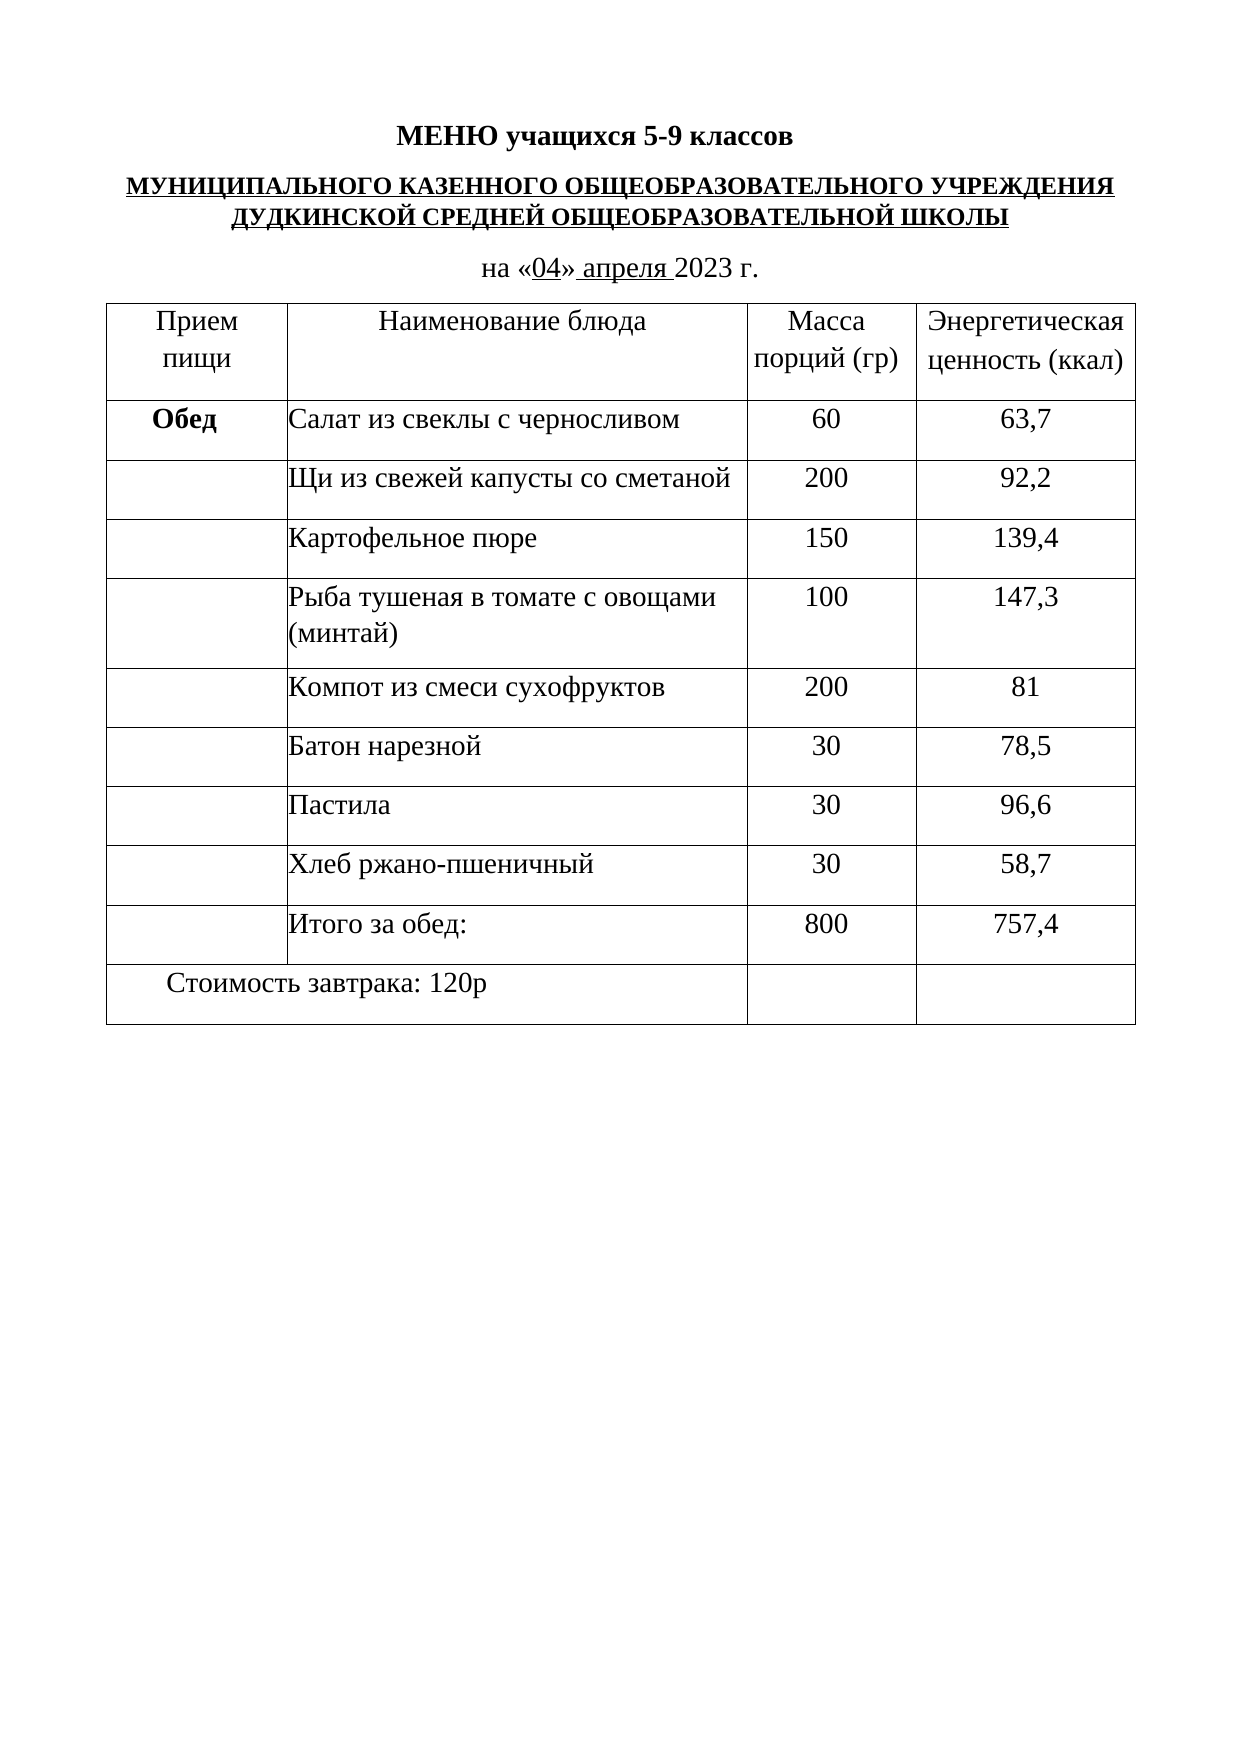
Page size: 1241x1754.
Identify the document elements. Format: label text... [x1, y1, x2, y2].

text на «04» апреля 2023 г. [88, 250, 1152, 283]
table_cell 96,6 [917, 787, 1135, 845]
table_cell Хлеб ржано-пшеничный [288, 846, 747, 905]
table_cell [107, 846, 287, 905]
table_cell [748, 965, 916, 1024]
text МЕНЮ учащихся 5-9 классов [177, 118, 1152, 152]
table_cell 800 [748, 906, 916, 964]
table_cell 60 [748, 401, 916, 459]
table_cell Итого за обед: [288, 906, 747, 964]
table_cell Компот из смеси сухофруктов [288, 669, 747, 727]
table_cell 78,5 [917, 728, 1135, 786]
table_cell [107, 728, 287, 786]
table_cell Стоимость завтрака: 120р [107, 965, 747, 1024]
table_cell Картофельное пюре [288, 520, 747, 578]
table_cell [107, 906, 287, 964]
text МУНИЦИПАЛЬНОГО КАЗЕННОГО ОБЩЕОБРАЗОВАТЕЛЬНОГО УЧРЕЖДЕНИЯ ДУДКИНСКОЙ СРЕДНЕЙ ОБЩЕОБРАЗОВАТЕЛЬНОЙ ШКОЛЫ [88, 171, 1152, 231]
table_header Масса порций (гр) [748, 304, 916, 400]
table_cell [107, 787, 287, 845]
table_cell 81 [917, 669, 1135, 727]
table_header Наименование блюда [288, 304, 747, 400]
table_cell [107, 461, 287, 519]
table_cell [917, 965, 1135, 1024]
table_header Энергетическая ценность (ккал) [917, 304, 1135, 400]
table_cell 30 [748, 787, 916, 845]
table_cell Рыба тушеная в томате с овощами (минтай) [288, 579, 747, 668]
table_cell 150 [748, 520, 916, 578]
table_header Прием пищи [107, 304, 287, 400]
table_cell 58,7 [917, 846, 1135, 905]
table_cell 200 [748, 461, 916, 519]
table_cell Щи из свежей капусты со сметаной [288, 461, 747, 519]
table_cell 200 [748, 669, 916, 727]
table_cell 757,4 [917, 906, 1135, 964]
table_cell 139,4 [917, 520, 1135, 578]
table_cell 30 [748, 728, 916, 786]
table_cell [107, 669, 287, 727]
table_cell 100 [748, 579, 916, 668]
table_cell Салат из свеклы с черносливом [288, 401, 747, 459]
table_cell 30 [748, 846, 916, 905]
table_cell 92,2 [917, 461, 1135, 519]
table_cell Батон нарезной [288, 728, 747, 786]
table_cell Пастила [288, 787, 747, 845]
table_cell [107, 579, 287, 668]
table_cell 147,3 [917, 579, 1135, 668]
table_cell Обед [107, 401, 287, 459]
table_cell [107, 520, 287, 578]
table_cell 63,7 [917, 401, 1135, 459]
